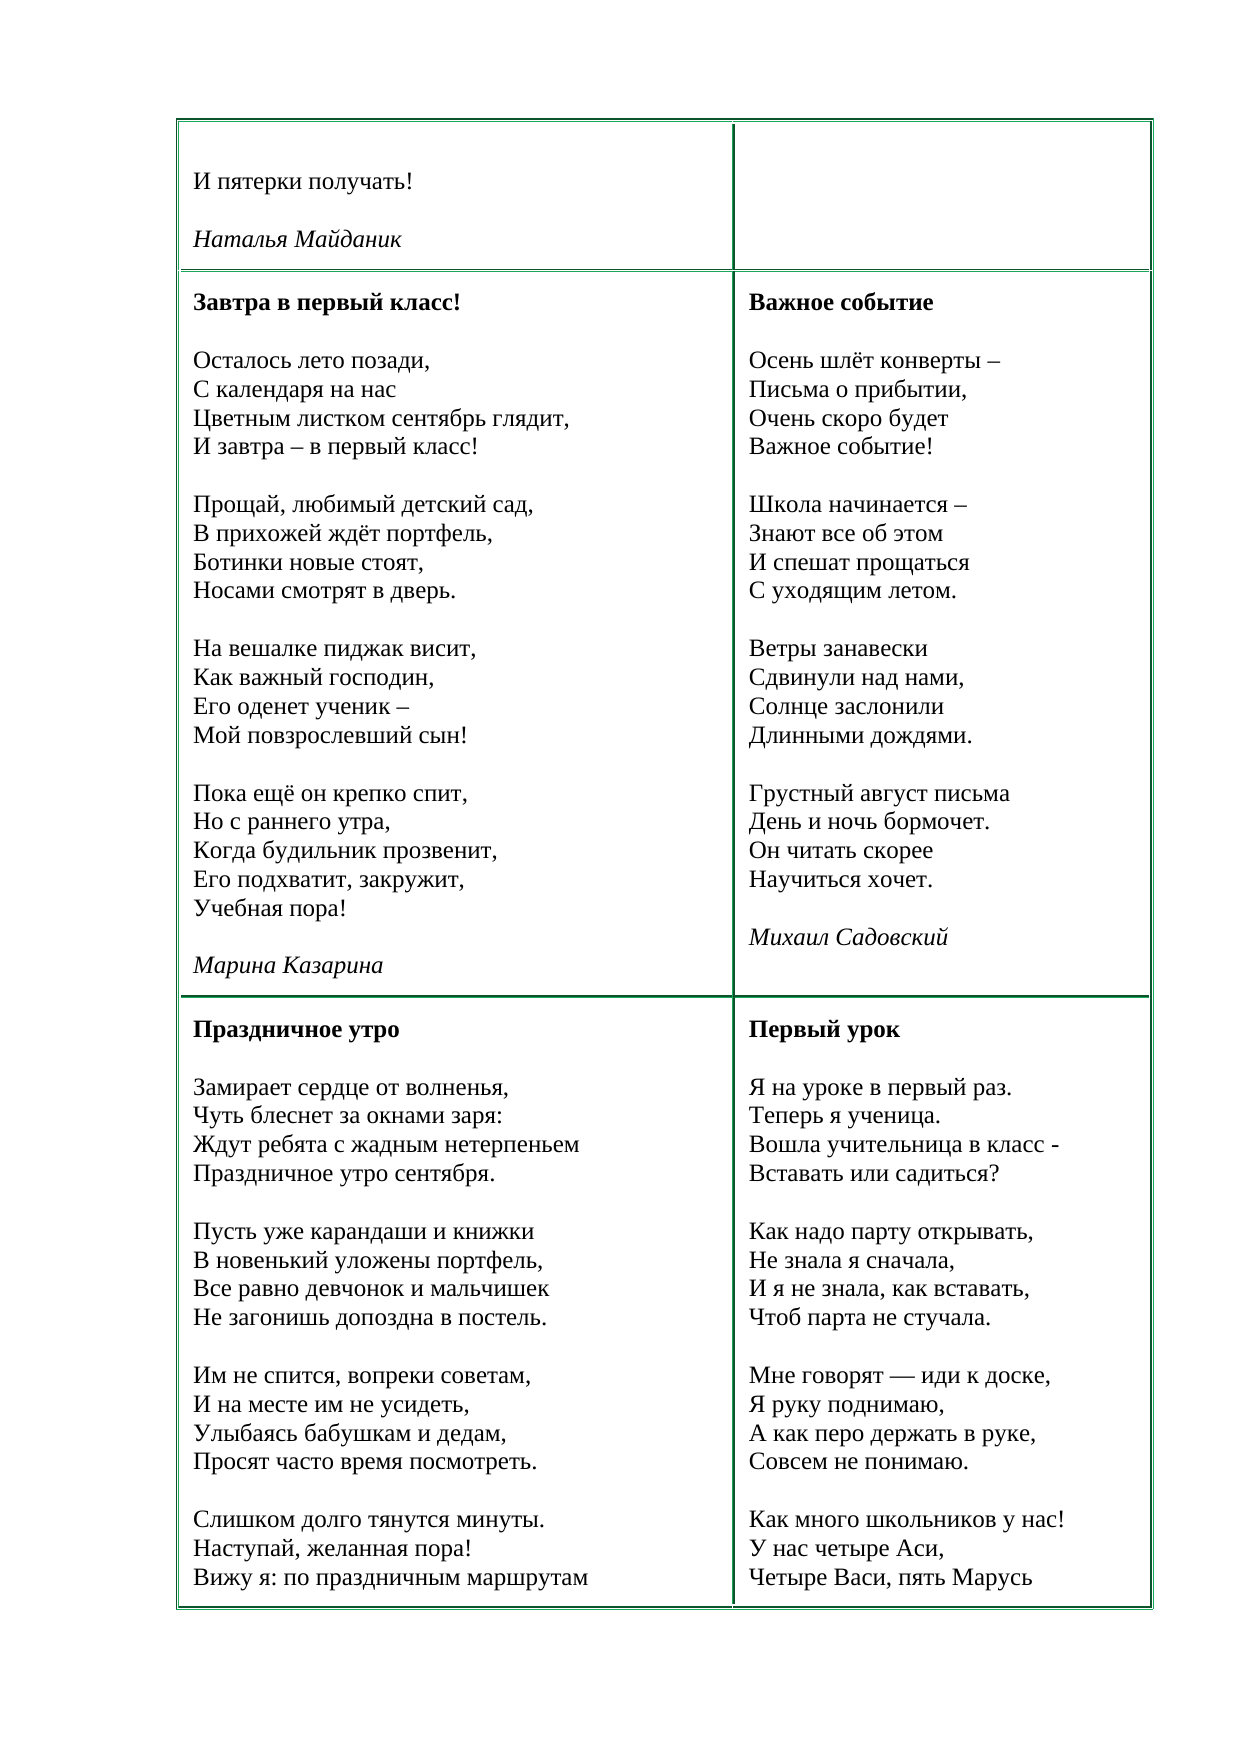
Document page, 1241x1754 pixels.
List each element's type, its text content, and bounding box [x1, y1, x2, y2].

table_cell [733, 122, 1150, 268]
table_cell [733, 995, 1150, 1606]
table_cell Завтра в первый класс! Осталось лето позади, С календаря на нас Цветным листком сентябрь глядит, И завтра – в первый класс! Прощай, любимый детский сад, В прихожей ждёт портфель, Ботинки новые стоят, Носами смотрят в дверь. На вешалке пиджак висит, Как важный господин, Его оденет ученик – Мой повзрослевший сын! Пока ещё он крепко спит, Но с раннего утра, Когда будильник прозвенит, Его подхватит, закружит, Учебная пора! Марина Казарина [179, 269, 732, 995]
table_cell Важное событие Осень шлёт конверты – Письма о прибытии, Очень скоро будет Важное событие! Школа начинается – Знают все об этом И спешат прощаться С уходящим летом. Ветры занавески Сдвинули над нами, Солнце заслонили Длинными дождями. Грустный август письма День и ночь бормочет. Он читать скорее Научиться хочет. Михаил Садовский [735, 269, 1151, 995]
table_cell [179, 995, 733, 1606]
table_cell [179, 120, 733, 268]
